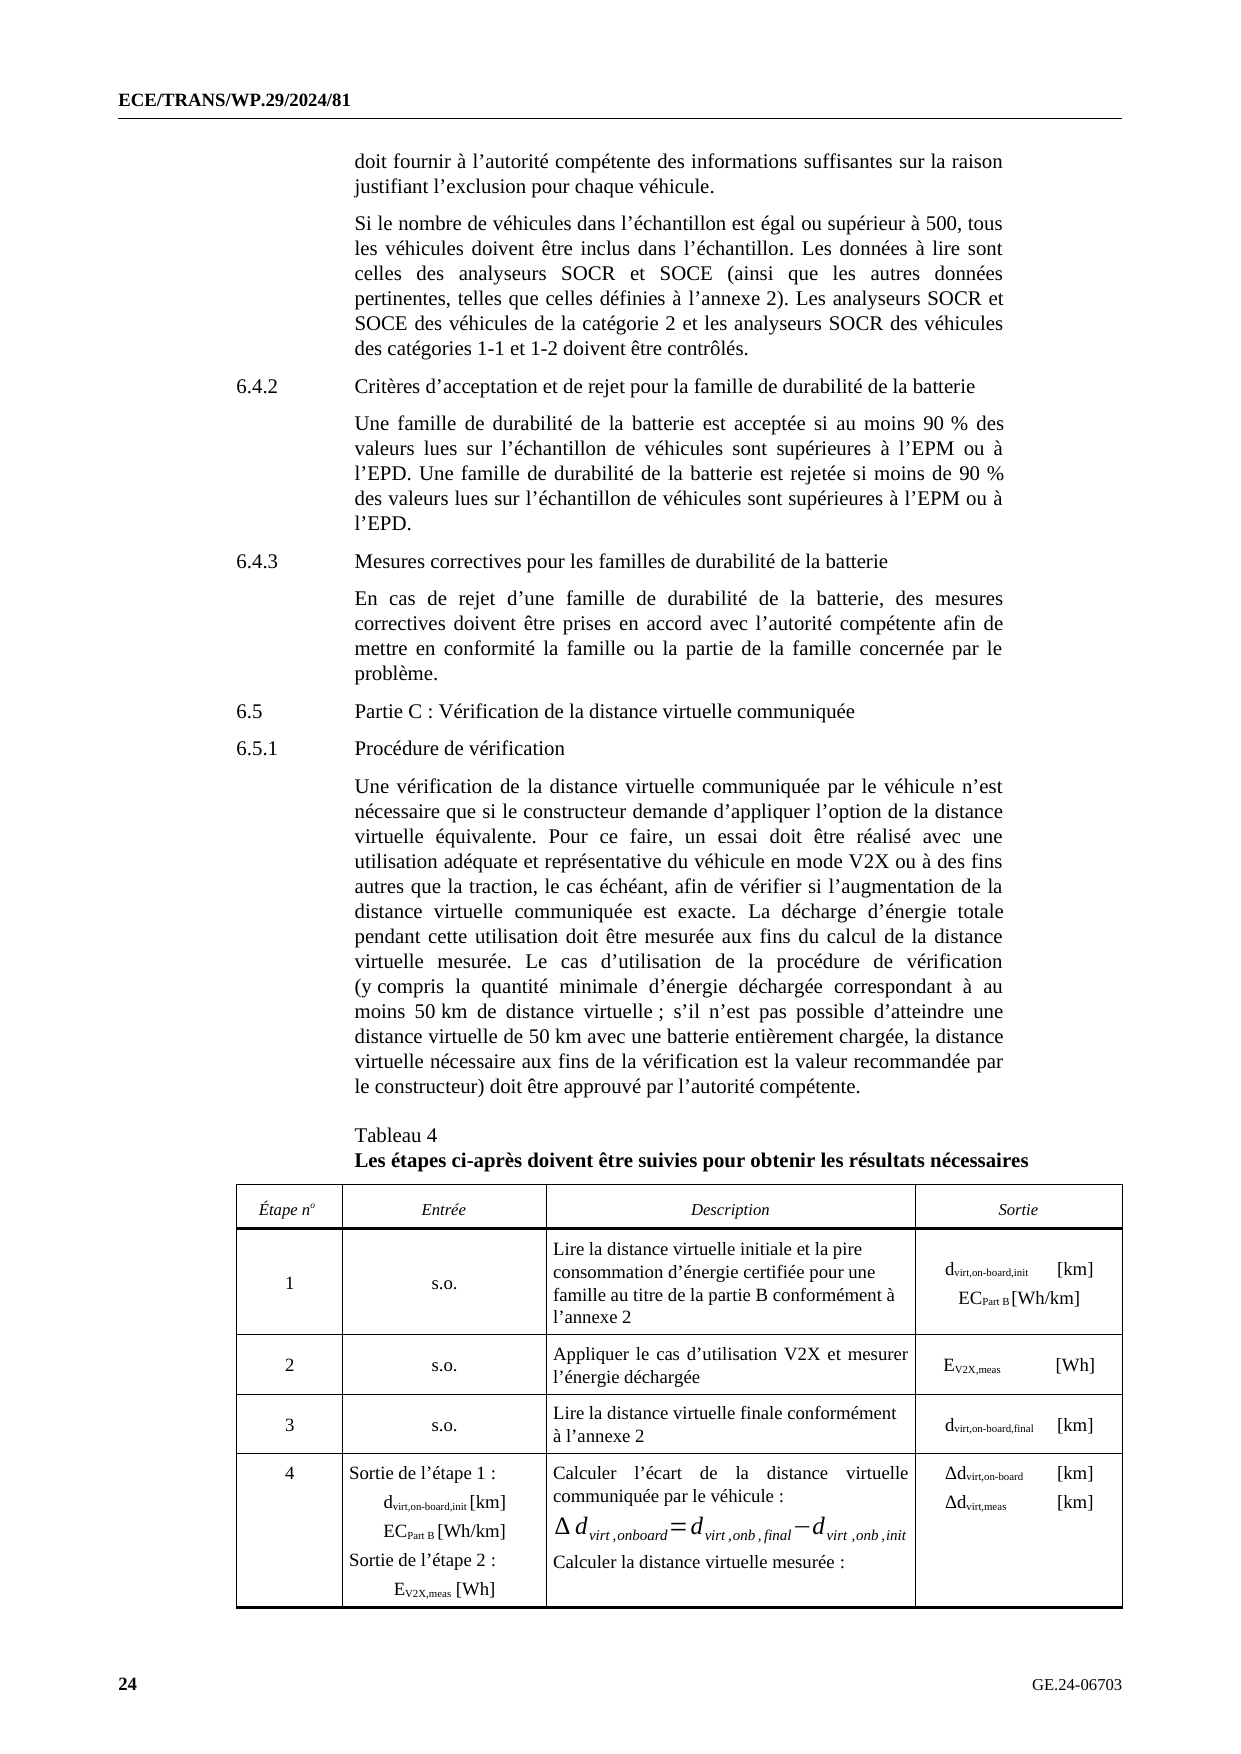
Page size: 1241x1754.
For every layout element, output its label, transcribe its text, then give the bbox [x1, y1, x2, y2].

table_cell 3 [237, 1395, 342, 1453]
table_header Entrée [343, 1185, 546, 1227]
subtitle Tableau 4 [354, 1123, 1122, 1147]
text 6.4.2 Critères d’acceptation et de rejet pour la famille de durabilité de la batterie [236, 373, 1004, 398]
table_cell EV2X,meas [Wh] [916, 1335, 1122, 1393]
text 6.5 Partie C : Vérification de la distance virtuelle communiquée [236, 698, 1004, 723]
text Une vérification de la distance virtuelle communiquée par le véhicule n’est nécessaire que si le constructeur demande d’appliquer l’option de la distance virtuelle équivalente. Pour ce faire, un essai doit être réalisé avec une utilisation adéquate et représentative du véhicule en mode V2X ou à des fins autres que la traction, le cas échéant, afin de vérifier si l’augmentation de la distance virtuelle communiquée est exacte. La décharge d’énergie totale pendant cette utilisation doit être mesurée aux fins du calcul de la distance virtuelle mesurée. Le cas d’utilisation de la procédure de vérification (y compris la quantité minimale d’énergie déchargée correspondant à au moins 50 km de distance virtuelle ; s’il n’est pas possible d’atteindre une distance virtuelle de 50 km avec une batterie entièrement chargée, la distance virtuelle nécessaire aux fins de la vérification est la valeur recommandée par le constructeur) doit être approuvé par l’autorité compétente. [354, 773, 1004, 1098]
table_header Description [547, 1185, 915, 1227]
table_cell s.o. [343, 1395, 546, 1453]
text Une famille de durabilité de la batterie est acceptée si au moins 90 % des valeurs lues sur l’échantillon de véhicules sont supérieures à l’EPM ou à l’EPD. Une famille de durabilité de la batterie est rejetée si moins de 90 % des valeurs lues sur l’échantillon de véhicules sont supérieures à l’EPM ou à l’EPD. [354, 410, 1004, 535]
table_cell s.o. [343, 1230, 546, 1334]
text 6.4.3 Mesures correctives pour les familles de durabilité de la batterie [236, 548, 1004, 573]
table_cell Appliquer le cas d’utilisation V2X et mesurer l’énergie déchargée [547, 1335, 915, 1393]
text En cas de rejet d’une famille de durabilité de la batterie, des mesures correctives doivent être prises en accord avec l’autorité compétente afin de mettre en conformité la famille ou la partie de la famille concernée par le problème. [354, 585, 1004, 685]
text 6.5.1 Procédure de vérification [236, 735, 1004, 760]
text Si le nombre de véhicules dans l’échantillon est égal ou supérieur à 500, tous les véhicules doivent être inclus dans l’échantillon. Les données à lire sont celles des analyseurs SOCR et SOCE (ainsi que les autres données pertinentes, telles que celles définies à l’annexe 2). Les analyseurs SOCR et SOCE des véhicules de la catégorie 2 et les analyseurs SOCR des véhicules des catégories 1-1 et 1-2 doivent être contrôlés. [354, 210, 1004, 360]
table_header Sortie [916, 1185, 1122, 1227]
table_cell 4 [237, 1454, 342, 1606]
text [354, 148, 1004, 198]
table_cell Lire la distance virtuelle initiale et la pire consommation d’énergie certifiée pour une famille au titre de la partie B conformément à l’annexe 2 [547, 1230, 915, 1334]
table_cell Lire la distance virtuelle finale conformément à l’annexe 2 [547, 1395, 915, 1453]
table_cell 1 [237, 1230, 342, 1334]
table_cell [547, 1454, 915, 1606]
table_header Étape no [237, 1185, 342, 1227]
table_cell dvirt,on-board,init [km] ECPart B [Wh/km] [916, 1230, 1122, 1334]
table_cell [343, 1454, 546, 1606]
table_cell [916, 1454, 1122, 1606]
subtitle Les étapes ci-après doivent être suivies pour obtenir les résultats nécessaires [354, 1147, 1122, 1172]
table_cell 2 [237, 1335, 342, 1393]
table_cell dvirt,on-board,final [km] [916, 1395, 1122, 1453]
table_cell s.o. [343, 1335, 546, 1393]
